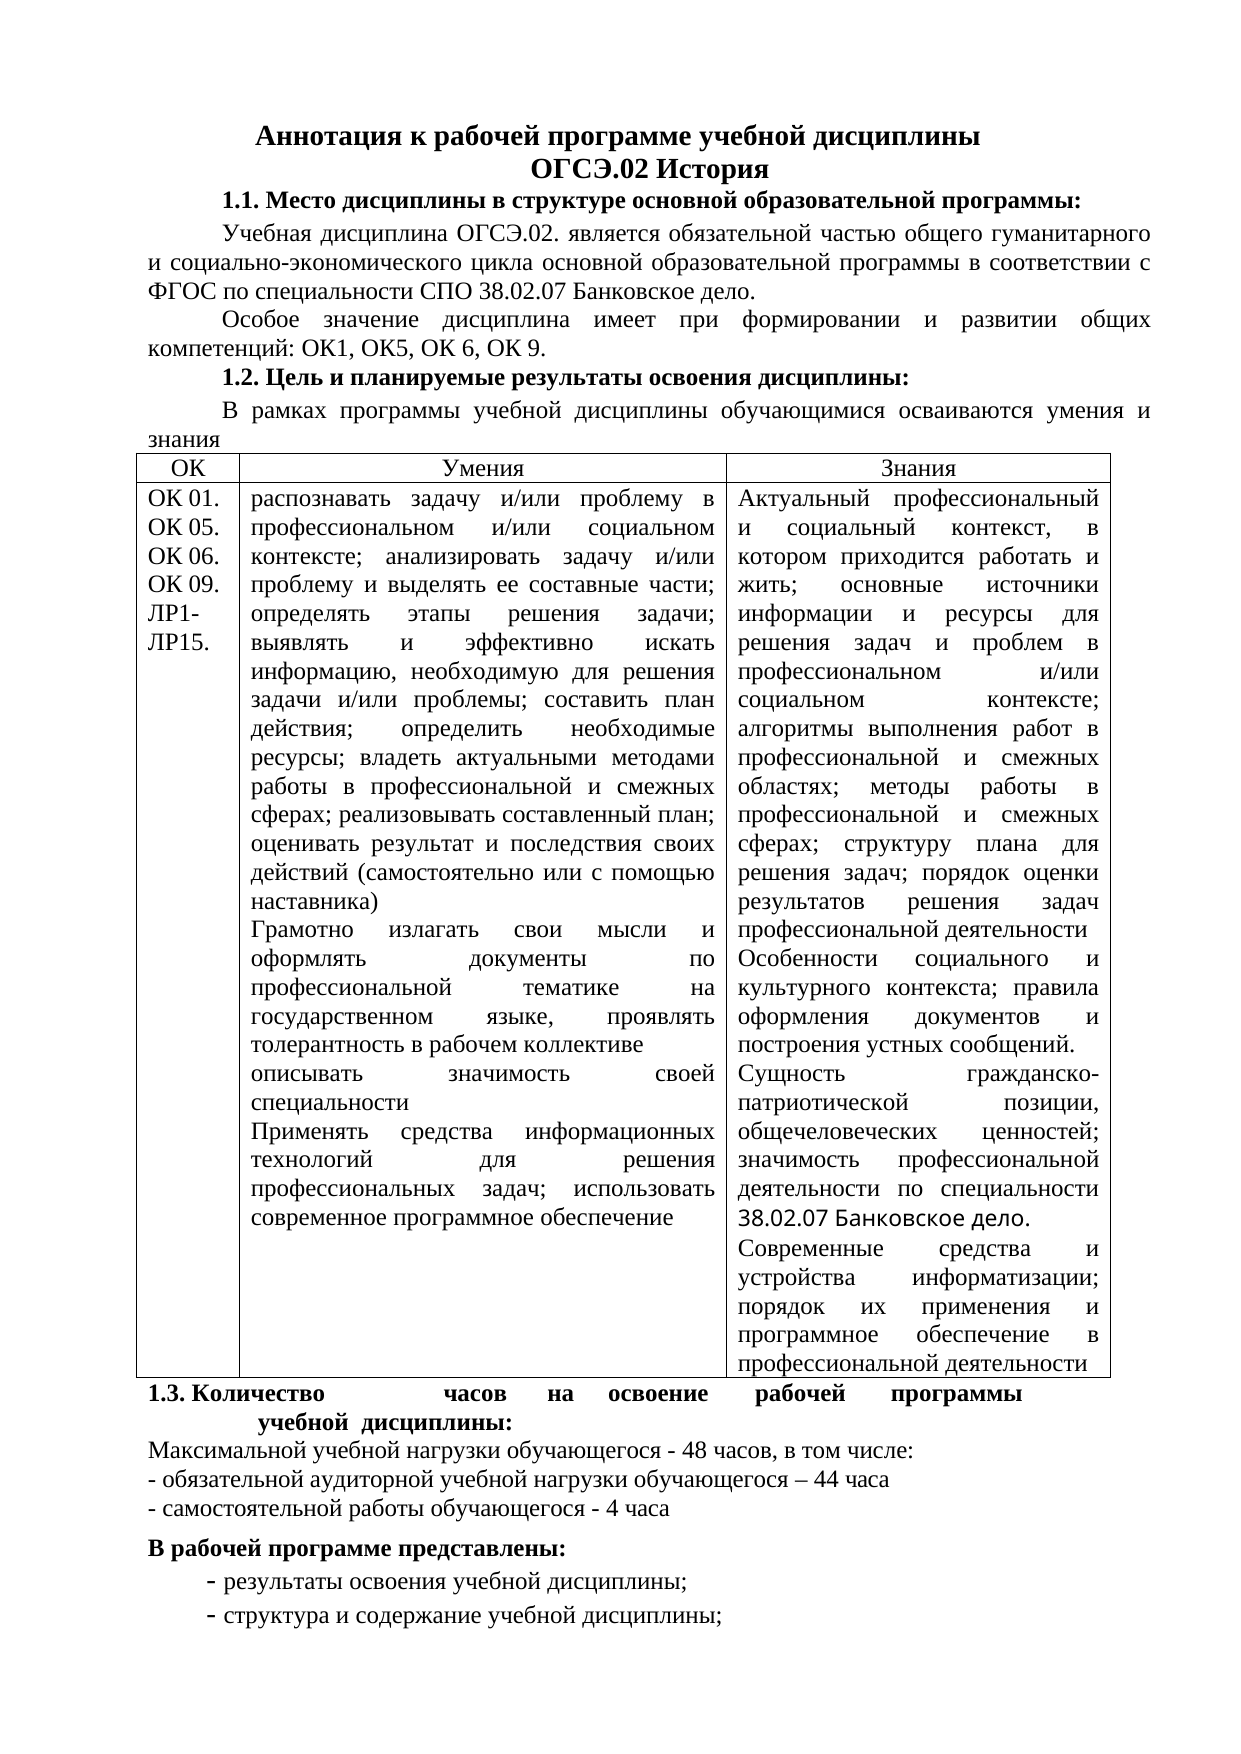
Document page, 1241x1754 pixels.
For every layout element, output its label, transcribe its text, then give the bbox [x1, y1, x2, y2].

text - самостоятельной работы обучающегося - 4 часа [148, 1493, 1092, 1522]
table_cell ОК 01. ОК 05. ОК 06. ОК 09. ЛР1-ЛР15. [137, 483, 239, 1377]
text Максимальной учебной нагрузки обучающегося - 48 часов, в том числе: [148, 1436, 1092, 1464]
text 1.3. Количество часов на освоение рабочей программы учебной дисциплины: [148, 1378, 1092, 1436]
text Учебная дисциплина ОГСЭ.02. является обязательной частью общего гуманитарного и социально-экономического цикла основной образовательной программы в соответствии с ФГОС по специальности СПО 38.02.07 Банковское дело. [148, 218, 1152, 304]
text Аннотация к рабочей программе учебной дисциплины [148, 118, 1092, 152]
table_header ОК [137, 454, 239, 482]
text - обязательной аудиторной учебной нагрузки обучающегося – 44 часа [148, 1464, 1092, 1493]
text Особое значение дисциплина имеет при формировании и развитии общих компетенций: ОК1, ОК5, ОК 6, ОК 9. [148, 304, 1152, 362]
list структура и содержание учебной дисциплины; [206, 1596, 1092, 1629]
table_header Знания [727, 454, 1110, 482]
table_header Умения [240, 454, 726, 482]
table_cell распознавать задачу и/или проблему в профессиональном и/или социальном контексте; анализировать задачу и/или проблему и выделять ее составные части; определять этапы решения задачи; выявлять и эффективно искать информацию, необходимую для решения задачи и/или проблемы; составить план действия; определить необходимые ресурсы; владеть актуальными методами работы в профессиональной и смежных сферах; реализовывать составленный план; оценивать результат и последствия своих действий (самостоятельно или с помощью наставника) Грамотно излагать свои мысли и оформлять документы по профессиональной тематике на государственном языке, проявлять толерантность в рабочем коллективе описывать значимость своей специальности Применять средства информационных технологий для решения профессиональных задач; использовать современное программное обеспечение [240, 483, 726, 1377]
list результаты освоения учебной дисциплины; [206, 1562, 1092, 1596]
text В рамках программы учебной дисциплины обучающимися осваиваются умения и знания [148, 395, 1152, 452]
text ОГСЭ.02 История [148, 152, 1152, 185]
text В рабочей программе представлены: [148, 1533, 1092, 1562]
text 1.1. Место дисциплины в структуре основной образовательной программы: [148, 185, 1152, 214]
table_cell Актуальный профессиональный и социальный контекст, в котором приходится работать и жить; основные источники информации и ресурсы для решения задач и проблем в профессиональном и/или социальном контексте; алгоритмы выполнения работ в профессиональной и смежных областях; методы работы в профессиональной и смежных сферах; структуру плана для решения задач; порядок оценки результатов решения задач профессиональной деятельности Особенности социального и культурного контекста; правила оформления документов и построения устных сообщений. Сущность гражданско-патриотической позиции, общечеловеческих ценностей; значимость профессиональной деятельности по специальности 38.02.07 Банковское дело. Современные средства и устройства информатизации; порядок их применения и программное обеспечение в профессиональной деятельности [727, 483, 1110, 1377]
text 1.2. Цель и планируемые результаты освоения дисциплины: [148, 362, 1152, 391]
